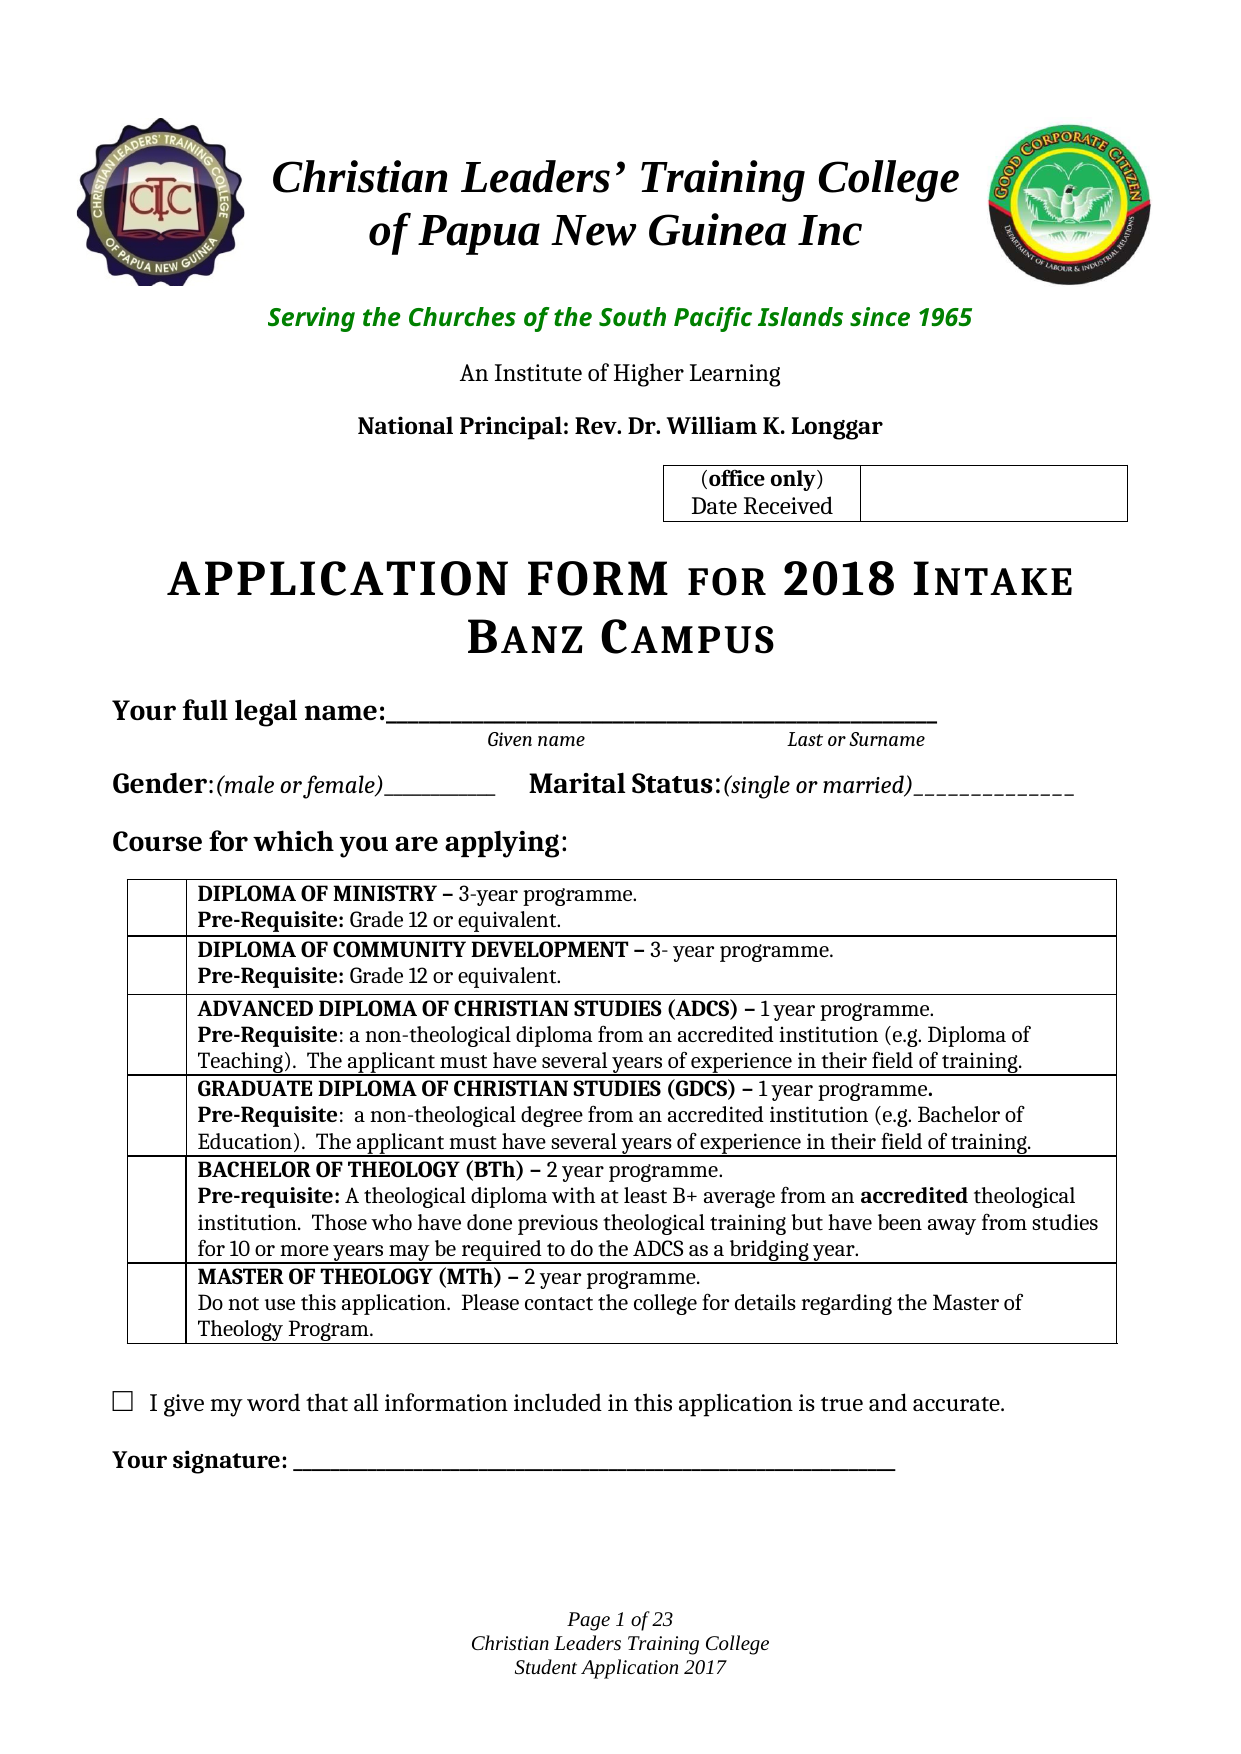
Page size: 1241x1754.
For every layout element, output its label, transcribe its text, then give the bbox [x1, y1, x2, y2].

text APPLICATION FORM for 2018 Intake [112, 551, 1128, 608]
table_cell [128, 1264, 185, 1343]
text Course for which you are applying: [112, 821, 1128, 859]
text National Principal: Rev. Dr. William K. Longgar [112, 412, 1128, 441]
table_header [128, 880, 186, 935]
table_cell [128, 1076, 186, 1155]
table_header (office only) Date Received [664, 466, 860, 521]
subtitle Serving the Churches of the South Pacific Islands since 1965 [112, 299, 1128, 334]
table_cell [128, 937, 186, 994]
table_cell ADVANCED DIPLOMA OF CHRISTIAN STUDIES (ADCS) – 1 year programme. Pre-Requisite: a non-theological diploma from an accredited institution (e.g. Diploma of Teaching). The applicant must have several years of experience in their field of training. [187, 995, 1116, 1074]
table_cell GRADUATE DIPLOMA OF CHRISTIAN STUDIES (GDCS) – 1 year programme. Pre-Requisite: a non-theological degree from an accredited institution (e.g. Bachelor of Education). The applicant must have several years of experience in their field of training. [187, 1076, 1116, 1155]
text Given name Last or Surname [112, 728, 1128, 752]
text Your signature: _________________________________________________________________ [112, 1446, 1128, 1475]
table_cell BACHELOR OF THEOLOGY (BTh) – 2 year programme. Pre-requisite: A theological diploma with at least B+ average from an accredited theological institution. Those who have done previous theological training but have been away from studies for 10 or more years may be required to do the ADCS as a bridging year. [187, 1157, 1116, 1262]
text of Papua New Guinea Inc [245, 203, 986, 255]
text Gender:(male or female)____________ Marital Status:(single or married)______________ [112, 764, 1128, 802]
table_cell MASTER OF THEOLOGY (MTh) – 2 year programme. Do not use this application. Please contact the college for details regarding the Master of Theology Program. [187, 1264, 1116, 1343]
text Banz Campus [112, 608, 1128, 666]
picture [76, 118, 245, 284]
text Your full legal name:___________________________________________________ [112, 694, 1128, 728]
table_header DIPLOMA OF MINISTRY – 3-year programme. Pre-Requisite: Grade 12 or equivalent. [187, 880, 1116, 935]
text □ I give my word that all information included in this application is true and accurate. [112, 1380, 1128, 1418]
table_header [861, 466, 1127, 521]
table_cell [128, 1157, 185, 1262]
text Christian Leaders’ Training College [245, 150, 986, 203]
text An [112, 359, 1128, 388]
table_cell [128, 995, 186, 1074]
picture [986, 117, 1152, 287]
table_cell DIPLOMA OF COMMUNITY DEVELOPMENT – 3- year programme. Pre-Requisite: Grade 12 or equivalent. [187, 937, 1116, 994]
